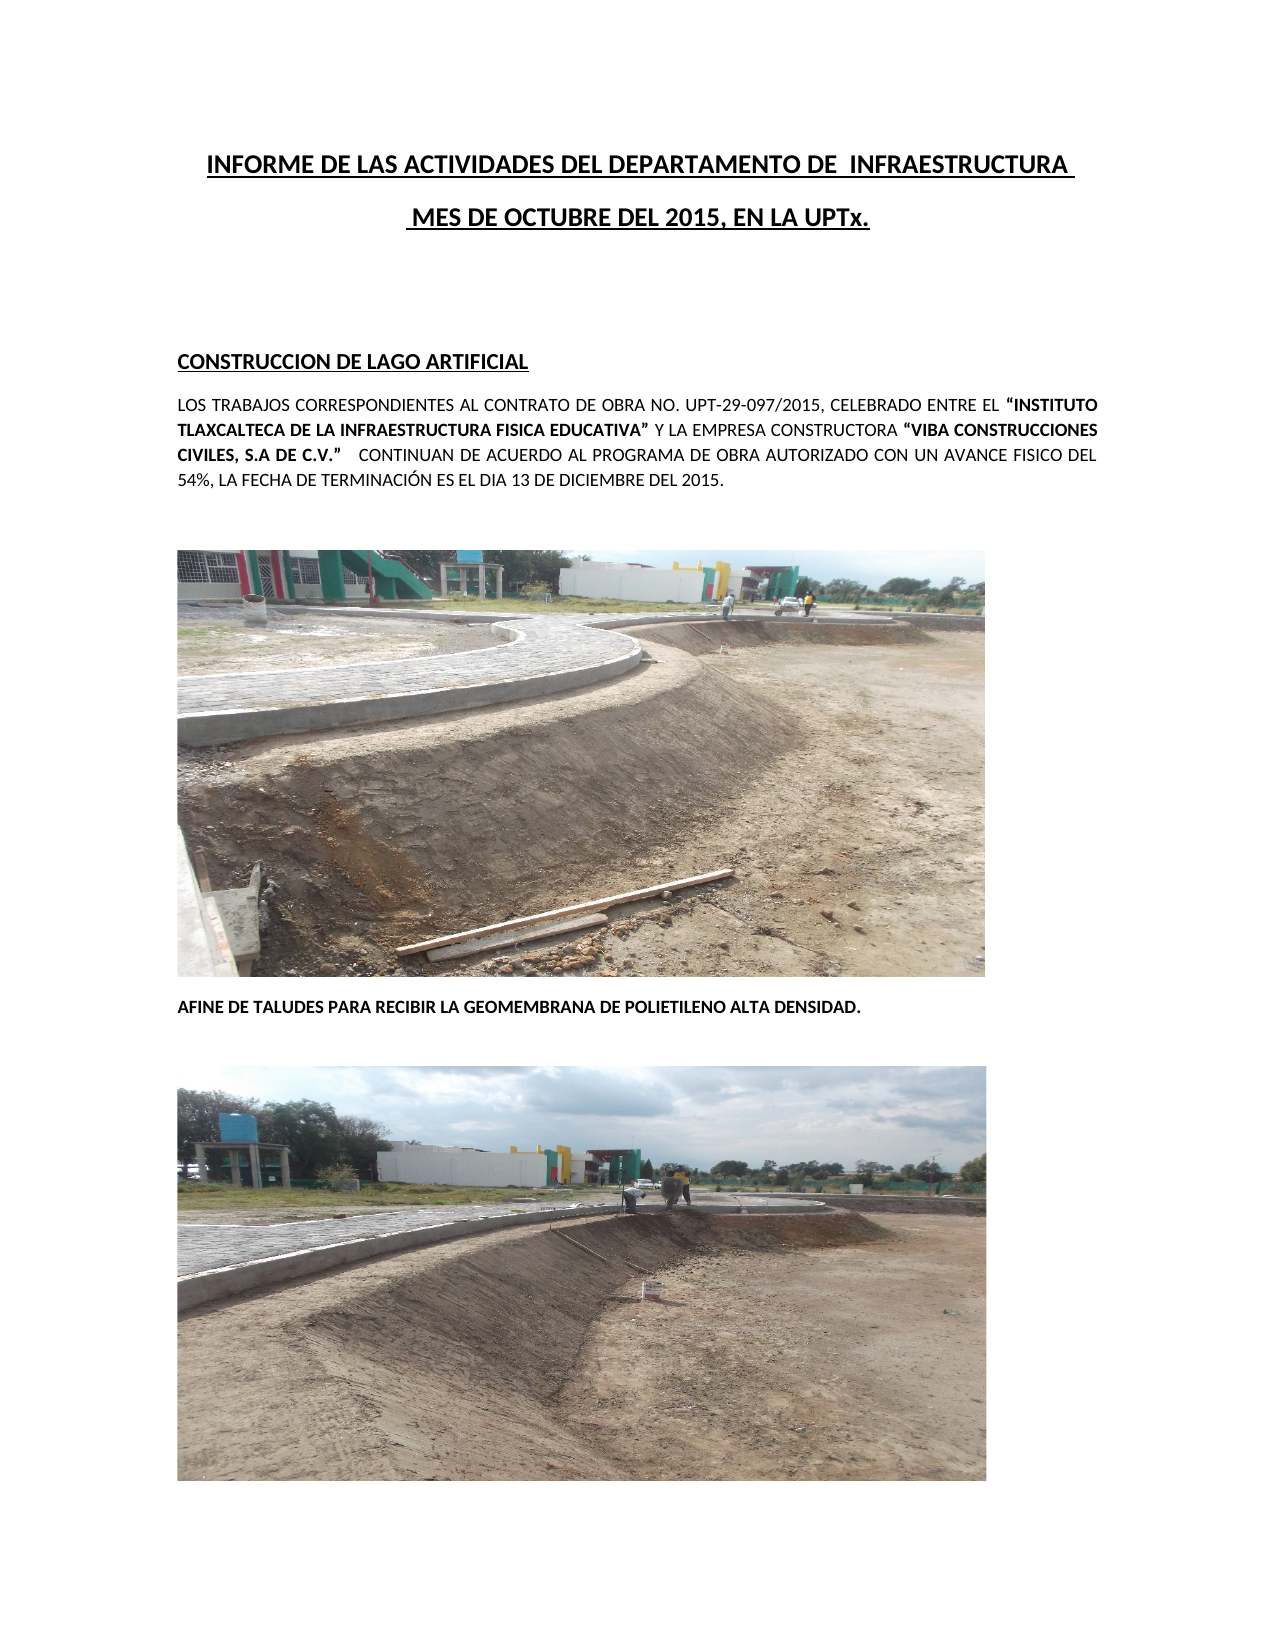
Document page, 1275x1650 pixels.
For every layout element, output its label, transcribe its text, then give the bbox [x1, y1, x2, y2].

text CONSTRUCCION DE LAGO ARTIFICIAL [177, 347, 1098, 375]
text AFINE DE TALUDES PARA RECIBIR LA GEOMEMBRANA DE POLIETILENO ALTA DENSIDAD. [177, 995, 1098, 1018]
text MES DE OCTUBRE DEL 2015, EN LA UPTx. [177, 200, 1098, 233]
picture [177, 1066, 987, 1481]
text LOS TRABAJOS CORRESPONDIENTES AL CONTRATO DE OBRA NO. UPT-29-097/2015, CELEBRADO ENTRE EL “INSTITUTO TLAXCALTECA DE LA INFRAESTRUCTURA FISICA EDUCATIVA” Y LA EMPRESA CONSTRUCTORA “VIBA CONSTRUCCIONES CIVILES, S.A DE C.V.” CONTINUAN DE ACUERDO AL PROGRAMA DE OBRA AUTORIZADO CON UN AVANCE FISICO DEL 54%, LA FECHA DE TERMINACIÓN ES EL DIA 13 DE DICIEMBRE DEL 2015. [177, 394, 1098, 491]
picture [177, 550, 985, 977]
text INFORME DE LAS ACTIVIDADES DEL DEPARTAMENTO DE INFRAESTRUCTURA [177, 148, 1098, 181]
